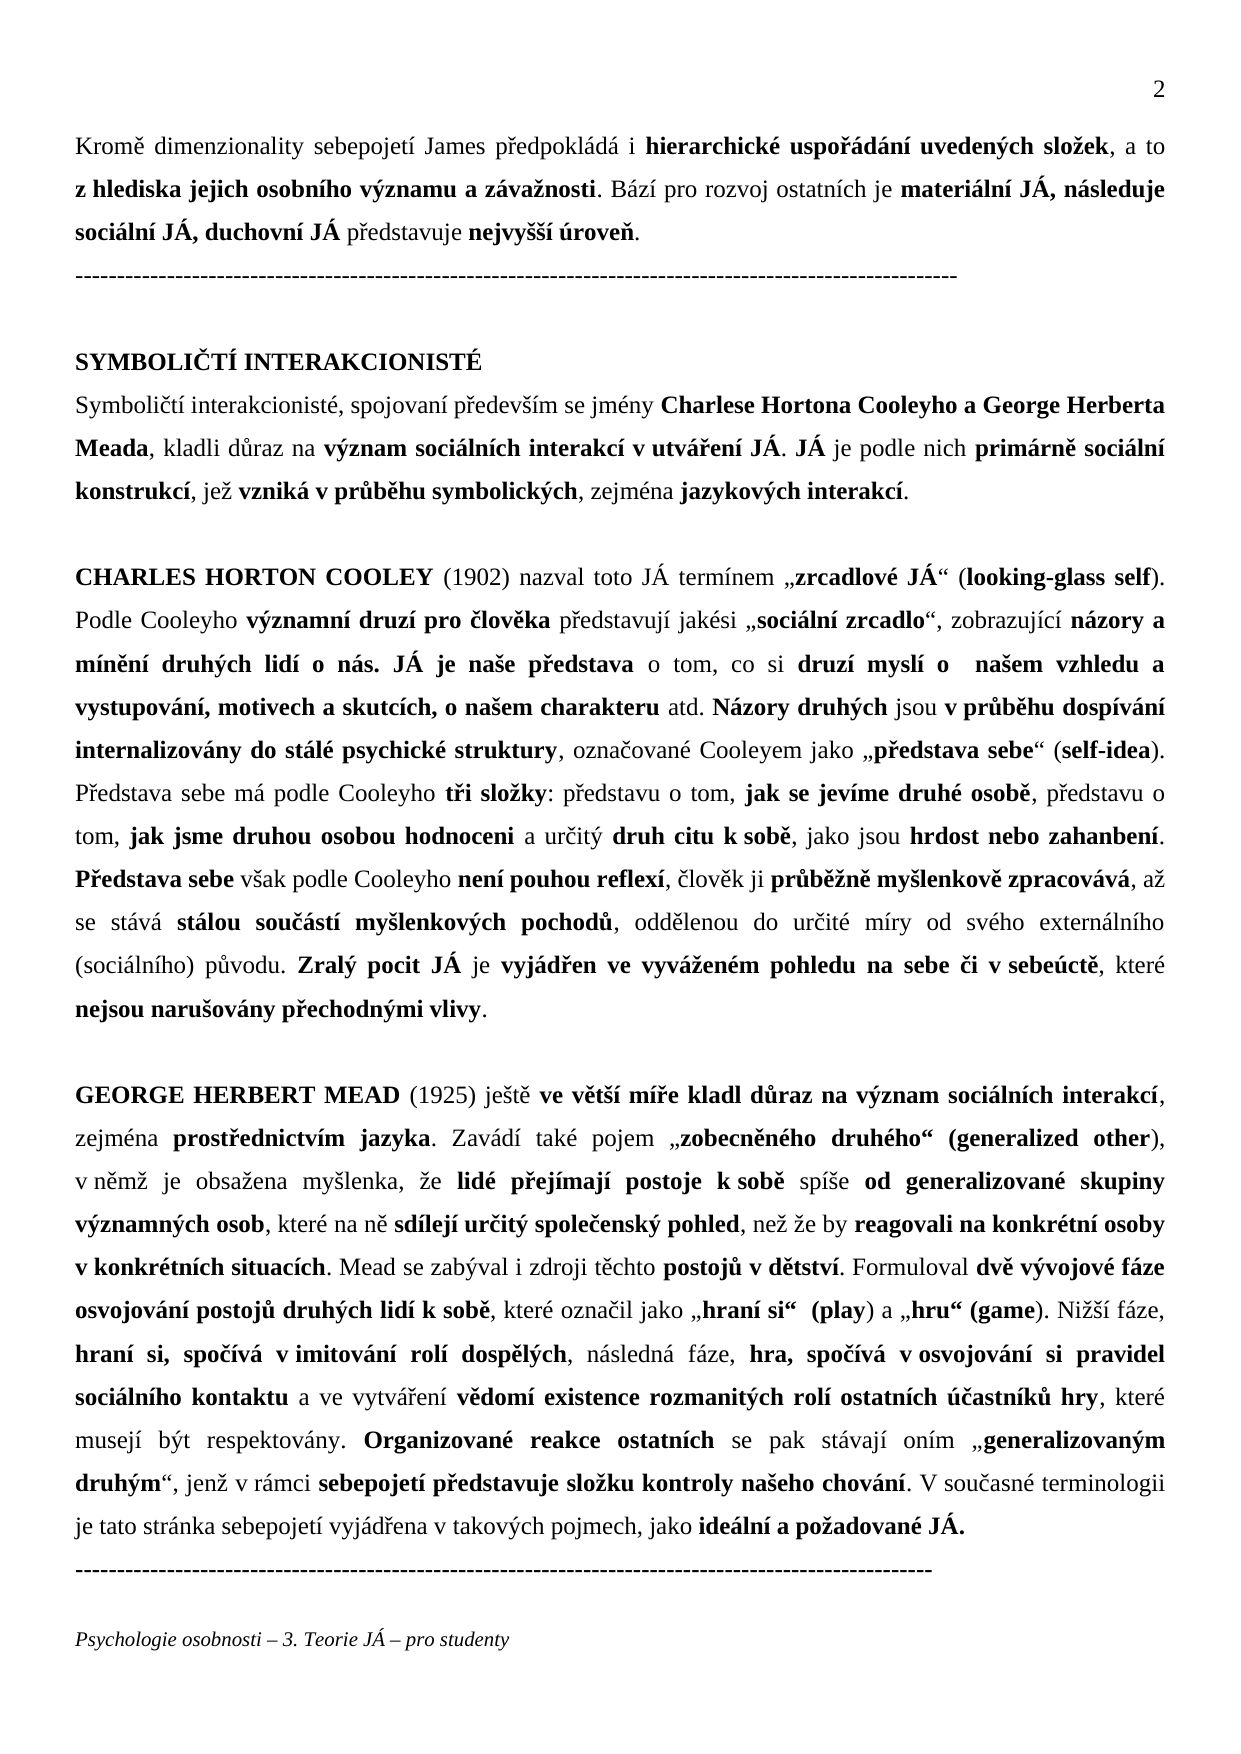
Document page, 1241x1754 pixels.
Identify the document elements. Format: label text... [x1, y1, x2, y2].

text Symboličtí interakcionisté, spojovaní především se jmény Charlese Hortona Cooleyho a George Herberta Meada, kladli důraz na význam sociálních interakcí v utváření JÁ. JÁ je podle nich primárně sociální konstrukcí, jež vzniká v průběhu symbolických, zejména jazykových interakcí. [75, 390, 1165, 505]
text SYMBOLIČTÍ INTERAKCIONISTÉ [75, 347, 1165, 376]
text ---------------------------------------------------------------------------------------------------------- [75, 261, 1165, 289]
text CHARLES HORTON COOLEY (1902) nazval toto JÁ termínem „zrcadlové JÁ“ (looking-glass self). Podle Cooleyho významní druzí pro člověka představují jakési „sociální zrcadlo“, zobrazující názory a mínění druhých lidí o nás. JÁ je naše představa o tom, co si druzí myslí o našem vzhledu a vystupování, motivech a skutcích, o našem charakteru atd. Názory druhých jsou v průběhu dospívání internalizovány do stálé psychické struktury, označované Cooleyem jako „představa sebe“ (self-idea). Představa sebe má podle Cooleyho tři složky: představu o tom, jak se jevíme druhé osobě, představu o tom, jak jsme druhou osobou hodnoceni a určitý druh citu k sobě, jako jsou hrdost nebo zahanbení. Představa sebe však podle Cooleyho není pouhou reflexí, člověk ji průběžně myšlenkově zpracovává, až se stává stálou součástí myšlenkových pochodů, oddělenou do určité míry od svého externálního (sociálního) původu. Zralý pocit JÁ je vyjádřen ve vyváženém pohledu na sebe či v sebeúctě, které nejsou narušovány přechodnými vlivy. [75, 562, 1165, 1022]
text GEORGE HERBERT MEAD (1925) ještě ve větší míře kladl důraz na význam sociálních interakcí, zejména prostřednictvím jazyka. Zavádí také pojem „zobecněného druhého“ (generalized other), v němž je obsažena myšlenka, že lidé přejímají postoje k sobě spíše od generalizované skupiny významných osob, které na ně sdílejí určitý společenský pohled, než že by reagovali na konkrétní osoby v konkrétních situacích. Mead se zabýval i zdroji těchto postojů v dětství. Formuloval dvě vývojové fáze osvojování postojů druhých lidí k sobě, které označil jako „hraní si“ (play) a „hru“ (game). Nižší fáze, hraní si, spočívá v imitování rolí dospělých, následná fáze, hra, spočívá v osvojování si pravidel sociálního kontaktu a ve vytváření vědomí existence rozmanitých rolí ostatních účastníků hry, které musejí být respektovány. Organizované reakce ostatních se pak stávají oním „generalizovaným druhým“, jenž v rámci sebepojetí představuje složku kontroly našeho chování. V současné terminologii je tato stránka sebepojetí vyjádřena v takových pojmech, jako ideální a požadované JÁ. [75, 1080, 1165, 1540]
text ------------------------------------------------------------------------------------------------------- [75, 1554, 1165, 1583]
text Kromě dimenzionality sebepojetí James předpokládá i hierarchické uspořádání uvedených složek, a to z hlediska jejich osobního významu a závažnosti. Bází pro rozvoj ostatních je materiální JÁ, následuje sociální JÁ, duchovní JÁ představuje nejvyšší úroveň. [75, 131, 1165, 246]
